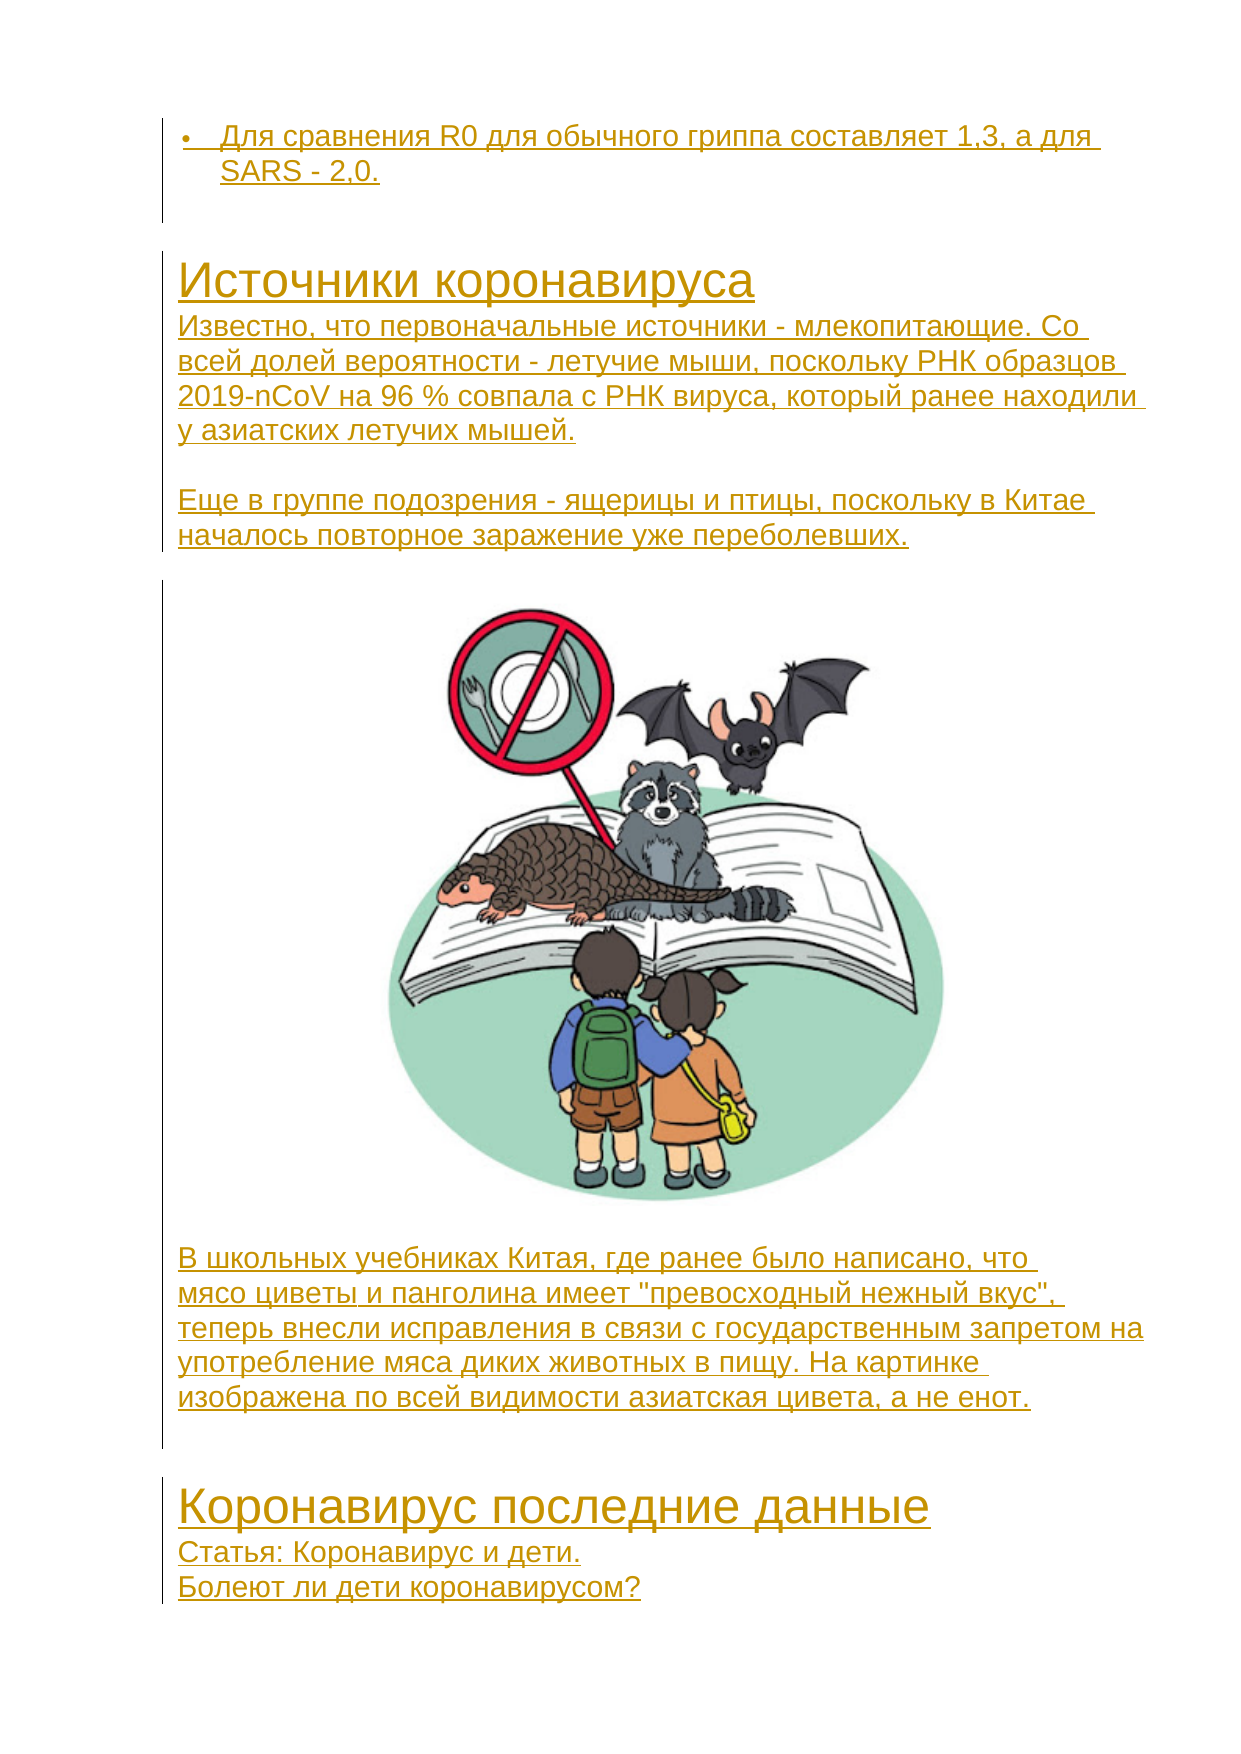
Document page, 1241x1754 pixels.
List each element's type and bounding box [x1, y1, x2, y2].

picture [380, 579, 949, 1206]
